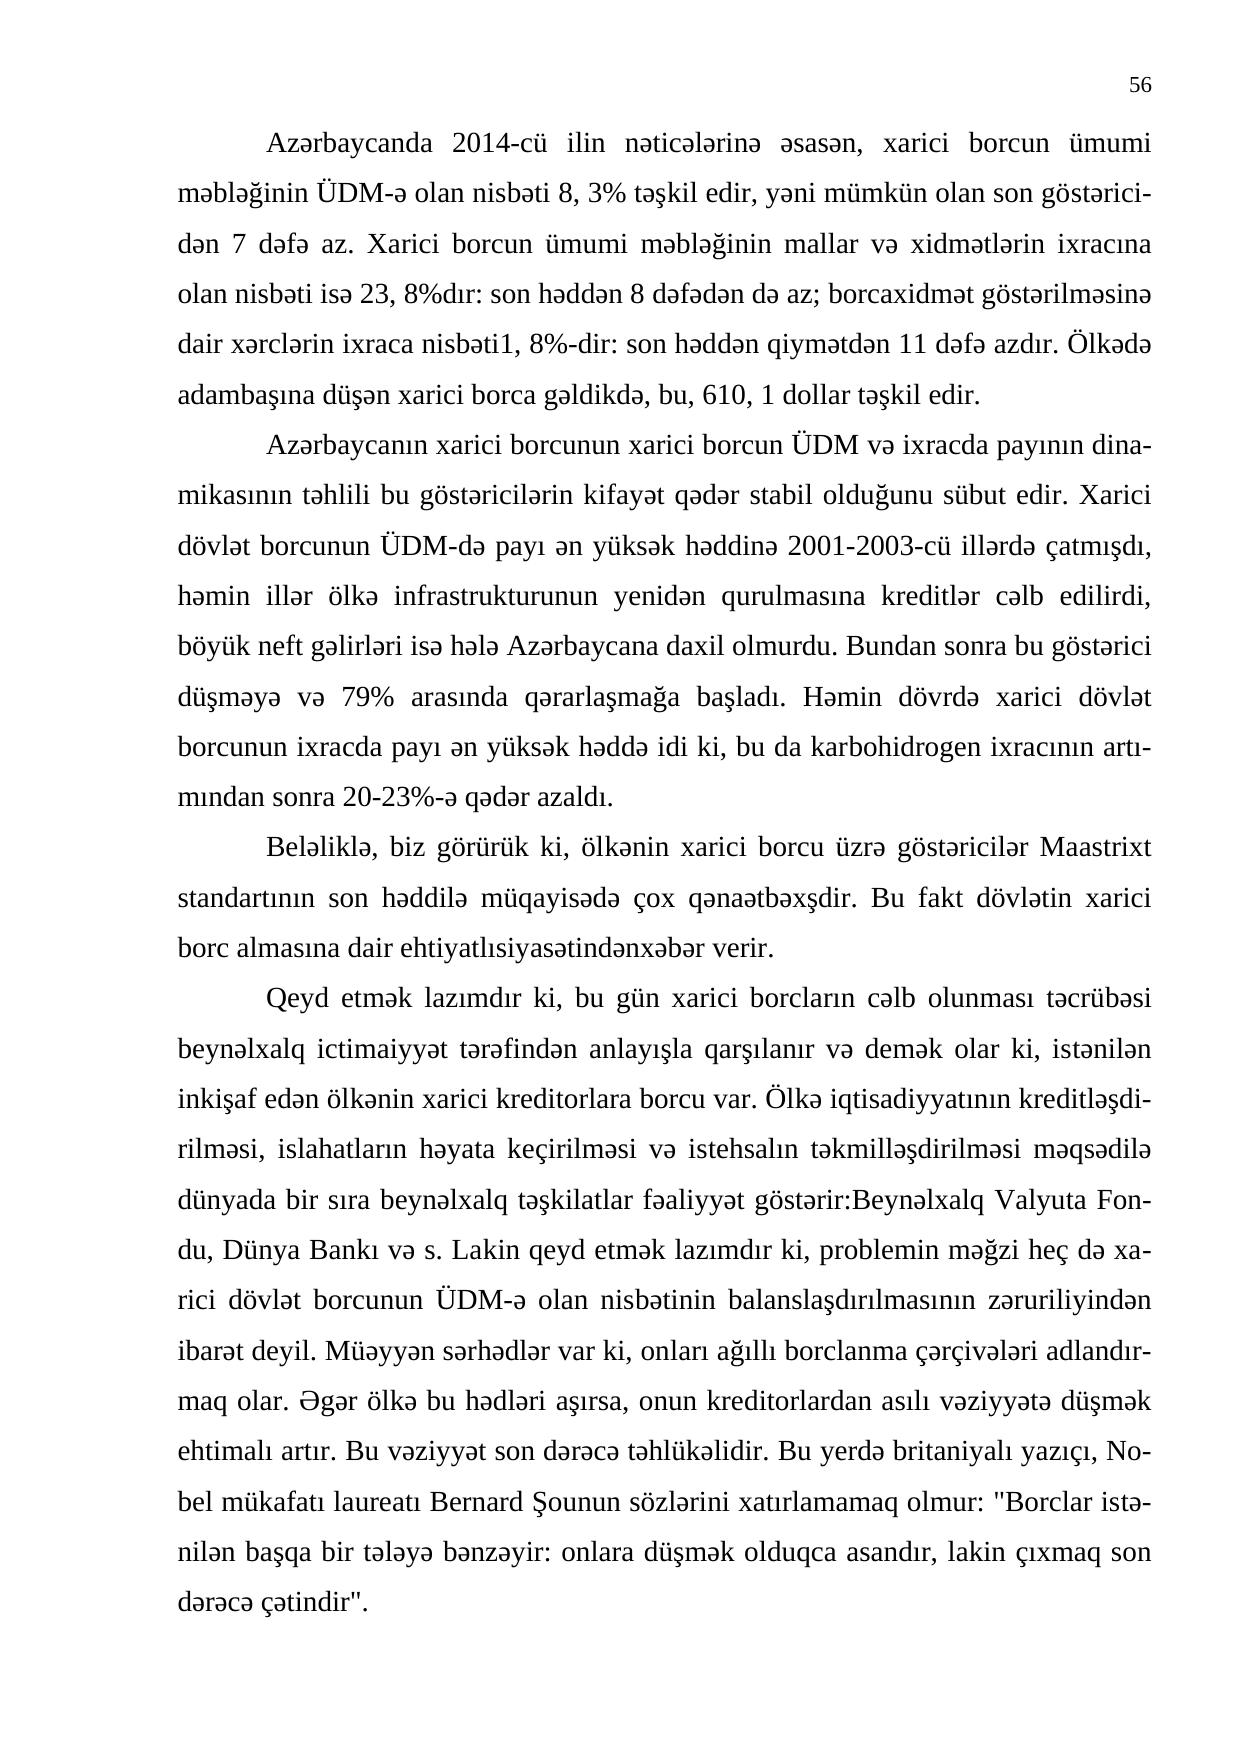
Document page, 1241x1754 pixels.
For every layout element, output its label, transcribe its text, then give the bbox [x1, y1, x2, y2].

text Beləliklə, biz görürük ki, ölkənin xarici borcu üzrə göstəricilər Maastrixt standartının son həddilə müqayisədə çox qənaətbəxşdir. Bu fakt dövlətin xarici borc almasına dair ehtiyatlısiyasətindənxəbər verir. [177, 829, 1152, 964]
text Azərbaycanın xarici borcunun xarici borcun ÜDM və ixracda payının dinamikasının təhlili bu göstəricilərin kifayət qədər stabil olduğunu sübut edir. Xarici dövlət borcunun ÜDM-də payı ən yüksək həddinə 2001-2003-cü illərdə çatmışdı, həmin illər ölkə infrastrukturunun yenidən qurulmasına kreditlər cəlb edilirdi, böyük neft gəlirləri isə hələ Azərbaycana daxil olmurdu. Bundan sonra bu göstərici düşməyə və 79% arasında qərarlaşmağa başladı. Həmin dövrdə xarici dövlət borcunun ixracda payı ən yüksək həddə idi ki, bu da karbohidrogen ixracının artımından sonra 20-23%-ə qədər azaldı. [177, 427, 1152, 813]
text Azərbaycanda 2014-cü ilin nəticələrinə əsasən, xarici borcun ümumi məbləğinin ÜDM-ə olan nisbəti 8, 3% təşkil edir, yəni mümkün olan son göstəricidən 7 dəfə az. Xarici borcun ümumi məbləğinin mallar və xidmətlərin ixracına olan nisbəti isə 23, 8%dır: son həddən 8 dəfədən də az; borcaxidmət göstərilməsinə dair xərclərin ixraca nisbəti1, 8%-dir: son həddən qiymətdən 11 dəfə azdır. Ölkədə adambaşına düşən xarici borca gəldikdə, bu, 610, 1 dollar təşkil edir. [177, 125, 1152, 410]
text Qeyd etmək lazımdır ki, bu gün xarici borcların cəlb olunması təcrübəsi beynəlxalq ictimaiyyət tərəfindən anlayışla qarşılanır və demək olar ki, istənilən inkişaf edən ölkənin xarici kreditorlara borcu var. Ölkə iqtisadiyyatının kreditləşdirilməsi, islahatların həyata keçirilməsi və istehsalın təkmilləşdirilməsi məqsədilə dünyada bir sıra beynəlxalq təşkilatlar fəaliyyət göstərir:Beynəlxalq Valyuta Fondu, Dünya Bankı və s. Lakin qeyd etmək lazımdır ki, problemin məğzi heç də xarici dövlət borcunun ÜDM-ə olan nisbətinin balanslaşdırılmasının zəruriliyindən ibarət deyil. Müəyyən sərhədlər var ki, onları ağıllı borclanma çərçivələri adlandırmaq olar. Əgər ölkə bu hədləri aşırsa, onun kreditorlardan asılı vəziyyətə düşmək ehtimalı artır. Bu vəziyyət son dərəcə təhlükəlidir. Bu yerdə britaniyalı yazıçı, Nobel mükafatı laureatı Bernard Şounun sözlərini xatırlamamaq olmur: "Borclar istənilən başqa bir tələyə bənzəyir: onlara düşmək olduqca asandır, lakin çıxmaq son dərəcə çətindir". [177, 981, 1152, 1618]
